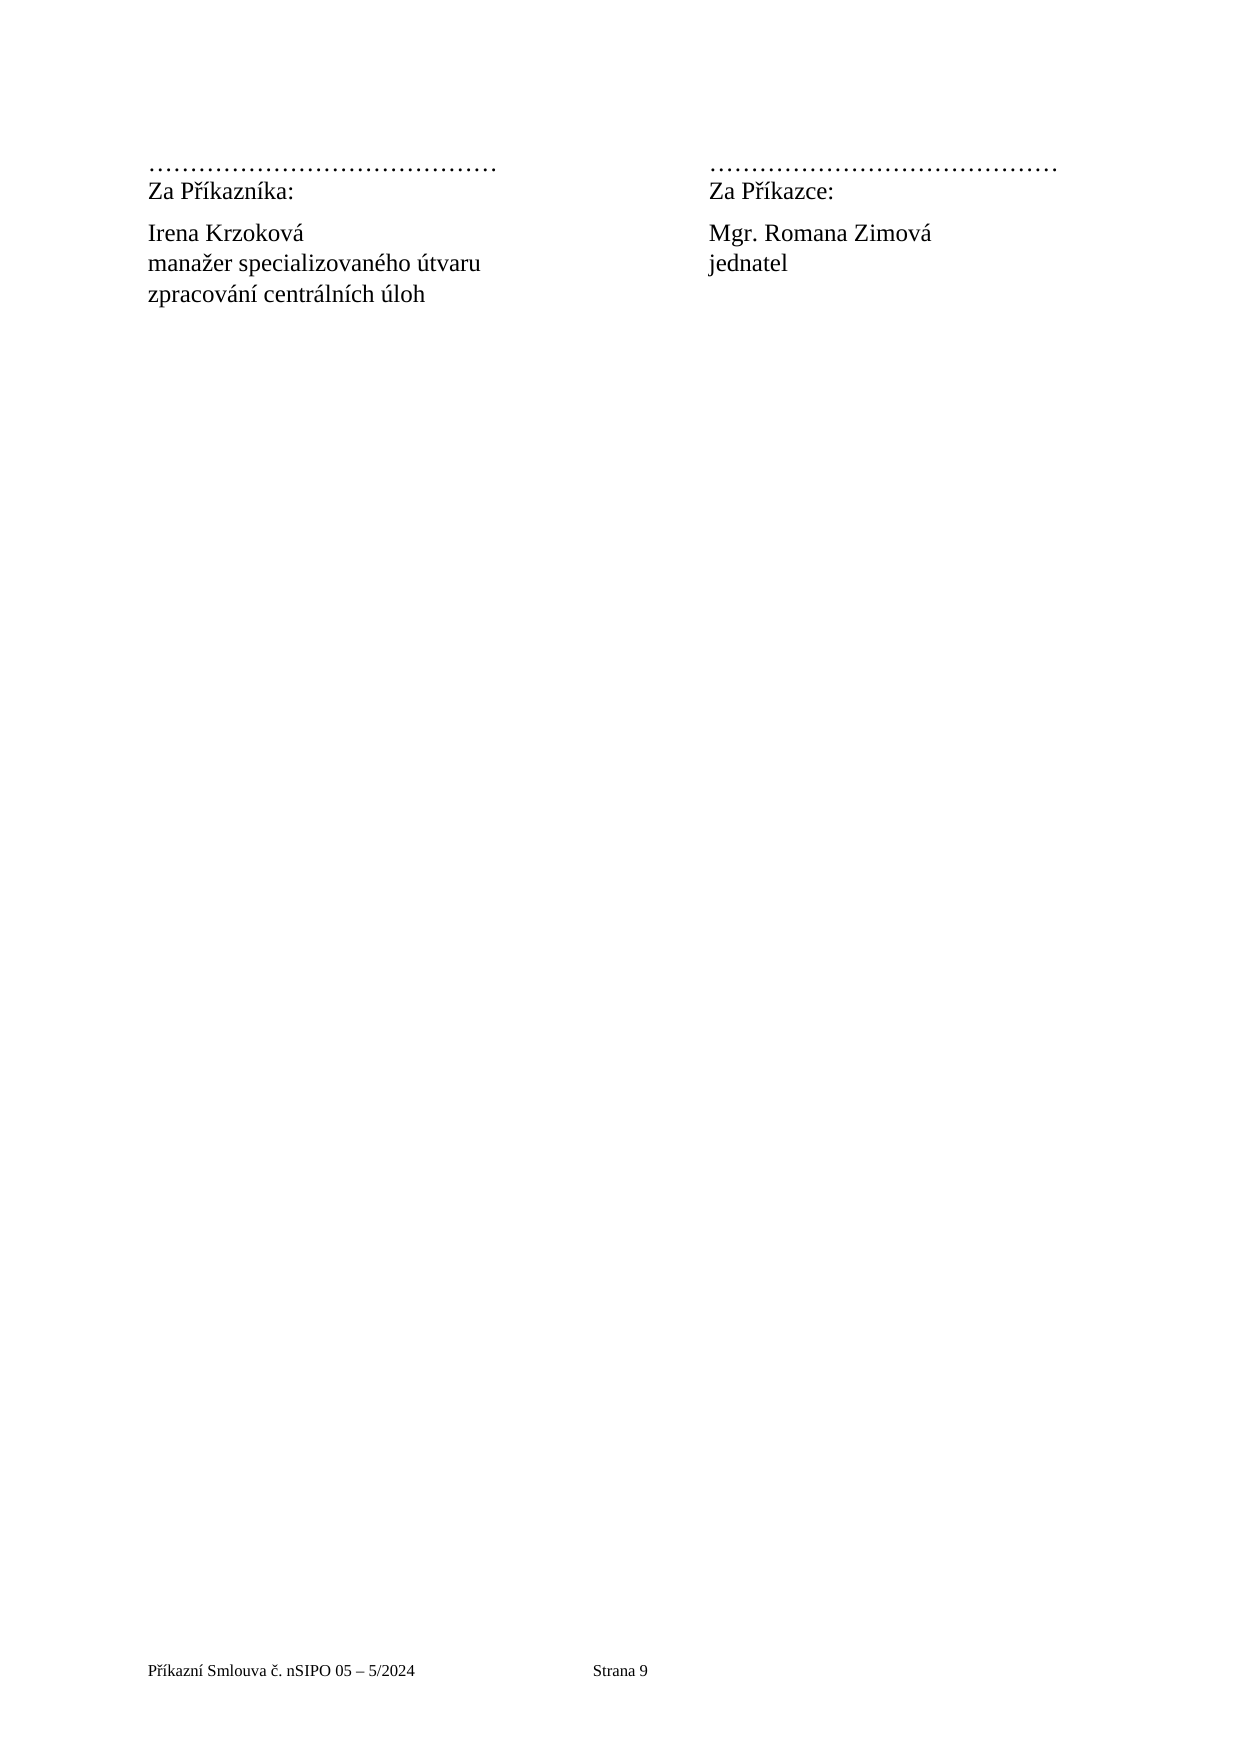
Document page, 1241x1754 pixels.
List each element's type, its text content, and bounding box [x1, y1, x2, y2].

text zpracování centrálních úloh [148, 278, 1093, 309]
text Irena Krzoková Mgr. Romana Zimová [148, 218, 1093, 246]
text manažer specializovaného útvaru jednatel [148, 246, 1093, 278]
text Za Příkazníka: Za Příkazce: [148, 176, 1093, 205]
text …………………………………… …………………………………… [148, 148, 1093, 176]
